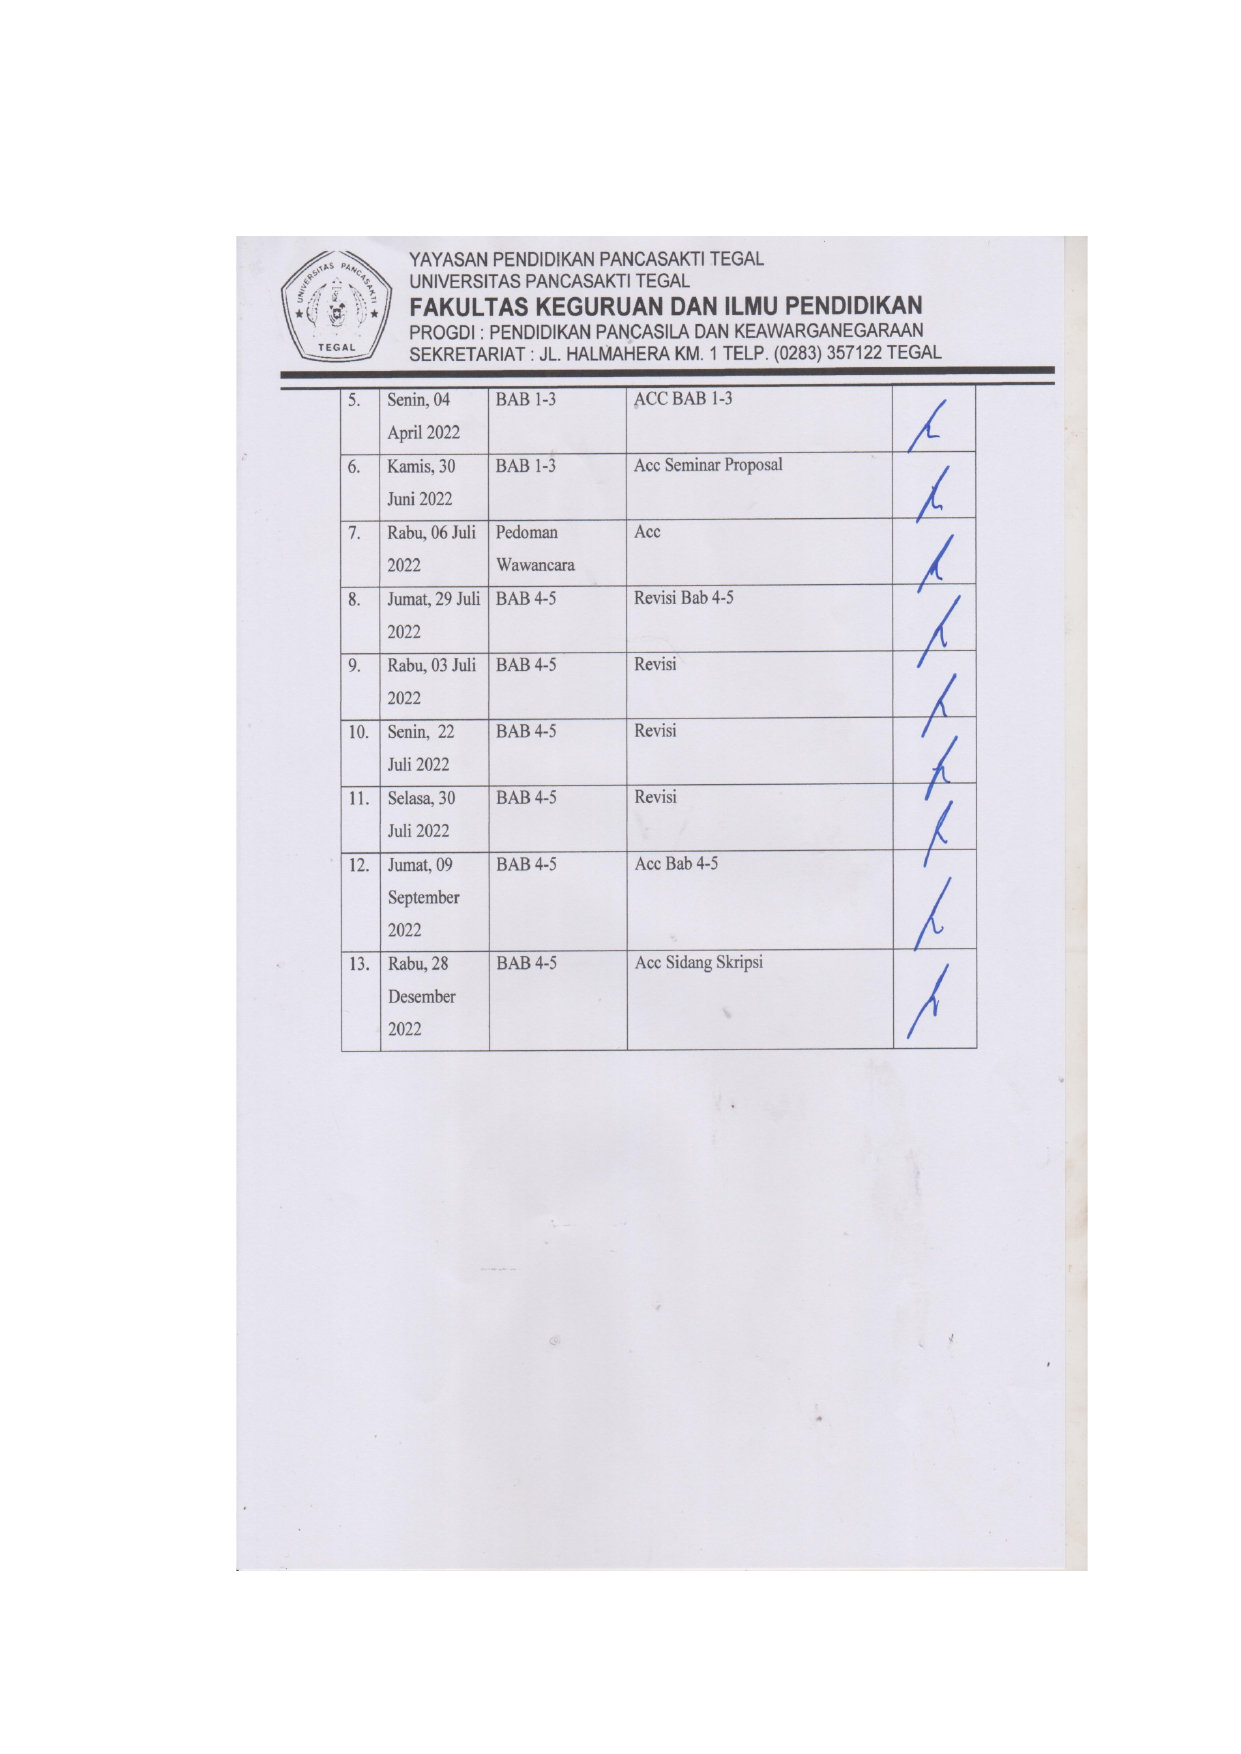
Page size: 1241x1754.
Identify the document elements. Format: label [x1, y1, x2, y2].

picture [236, 236, 1088, 1571]
